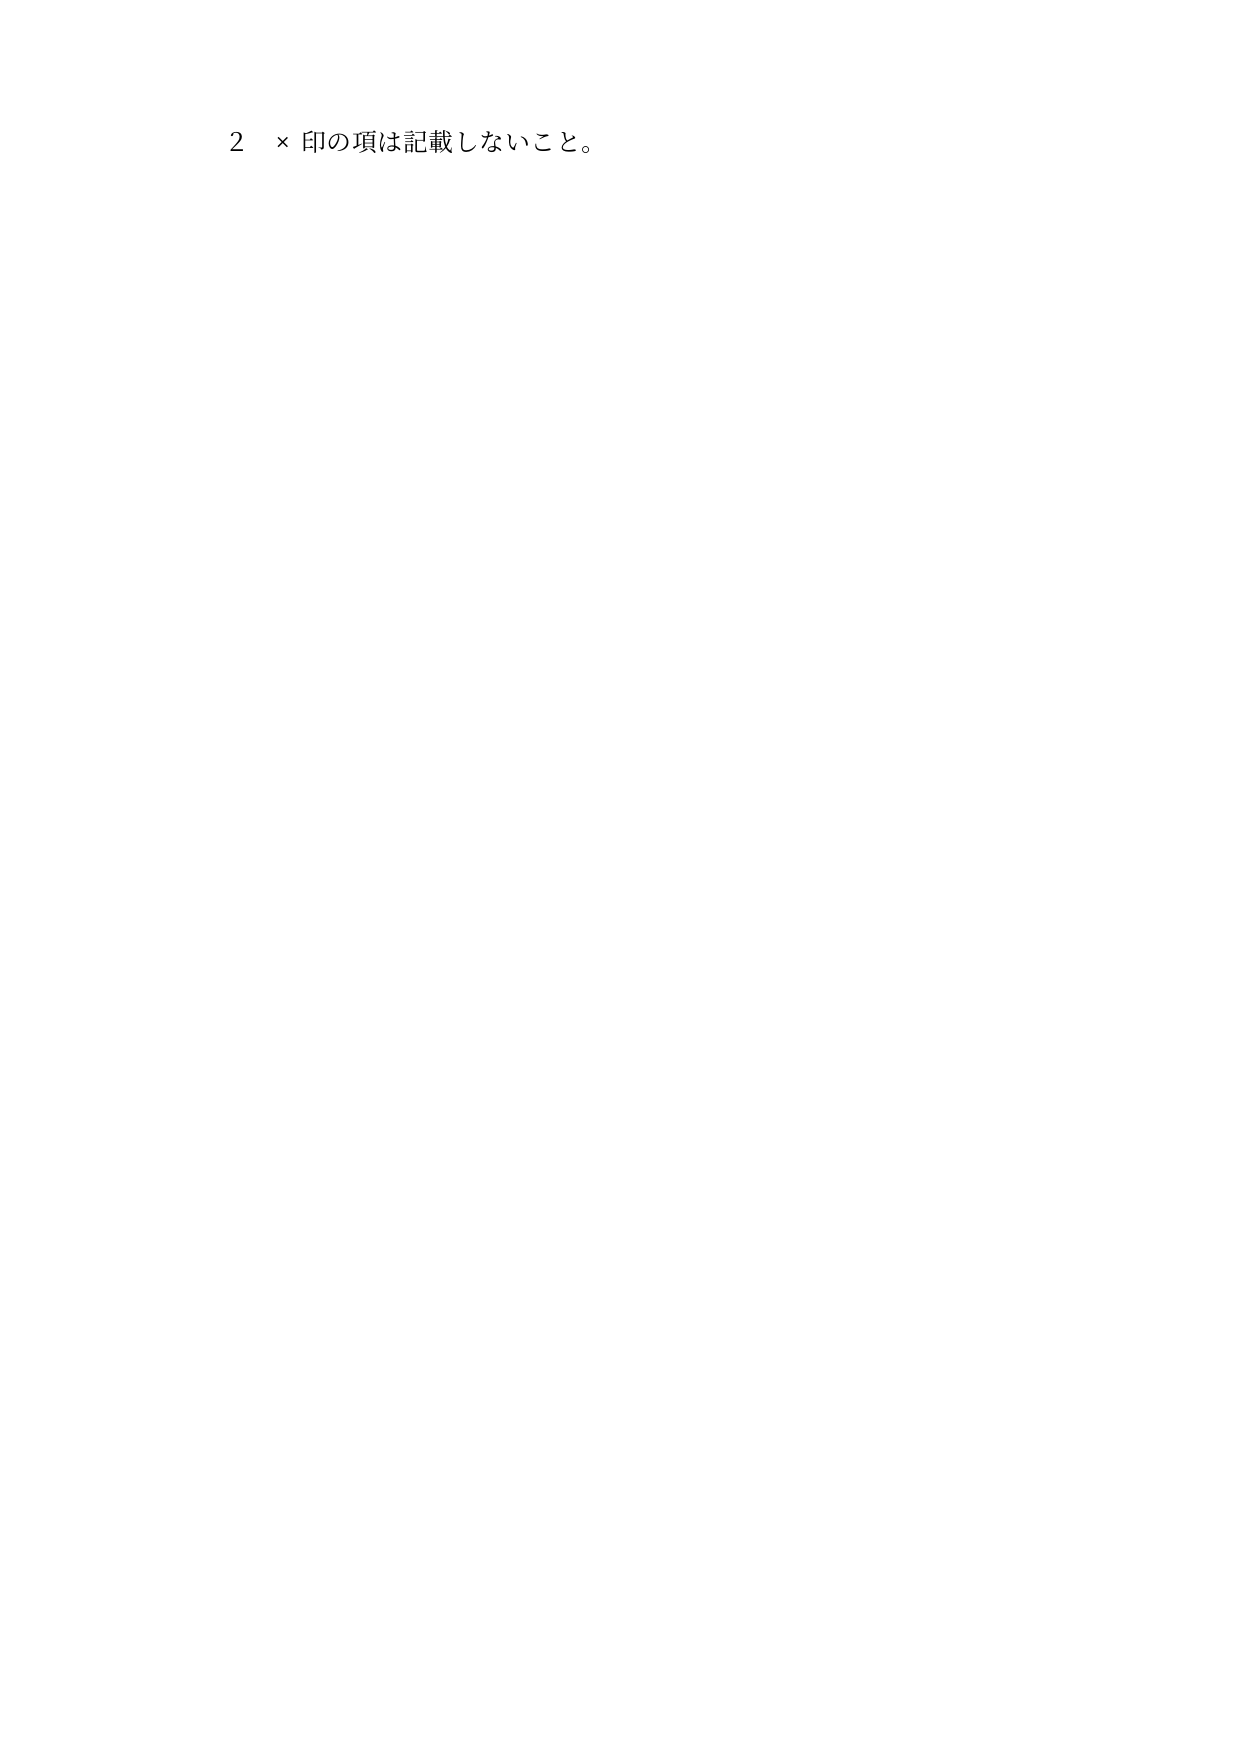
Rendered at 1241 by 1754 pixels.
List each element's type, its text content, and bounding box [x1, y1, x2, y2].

text ２ ×印の項は記載しないこと。 [122, 119, 1118, 162]
